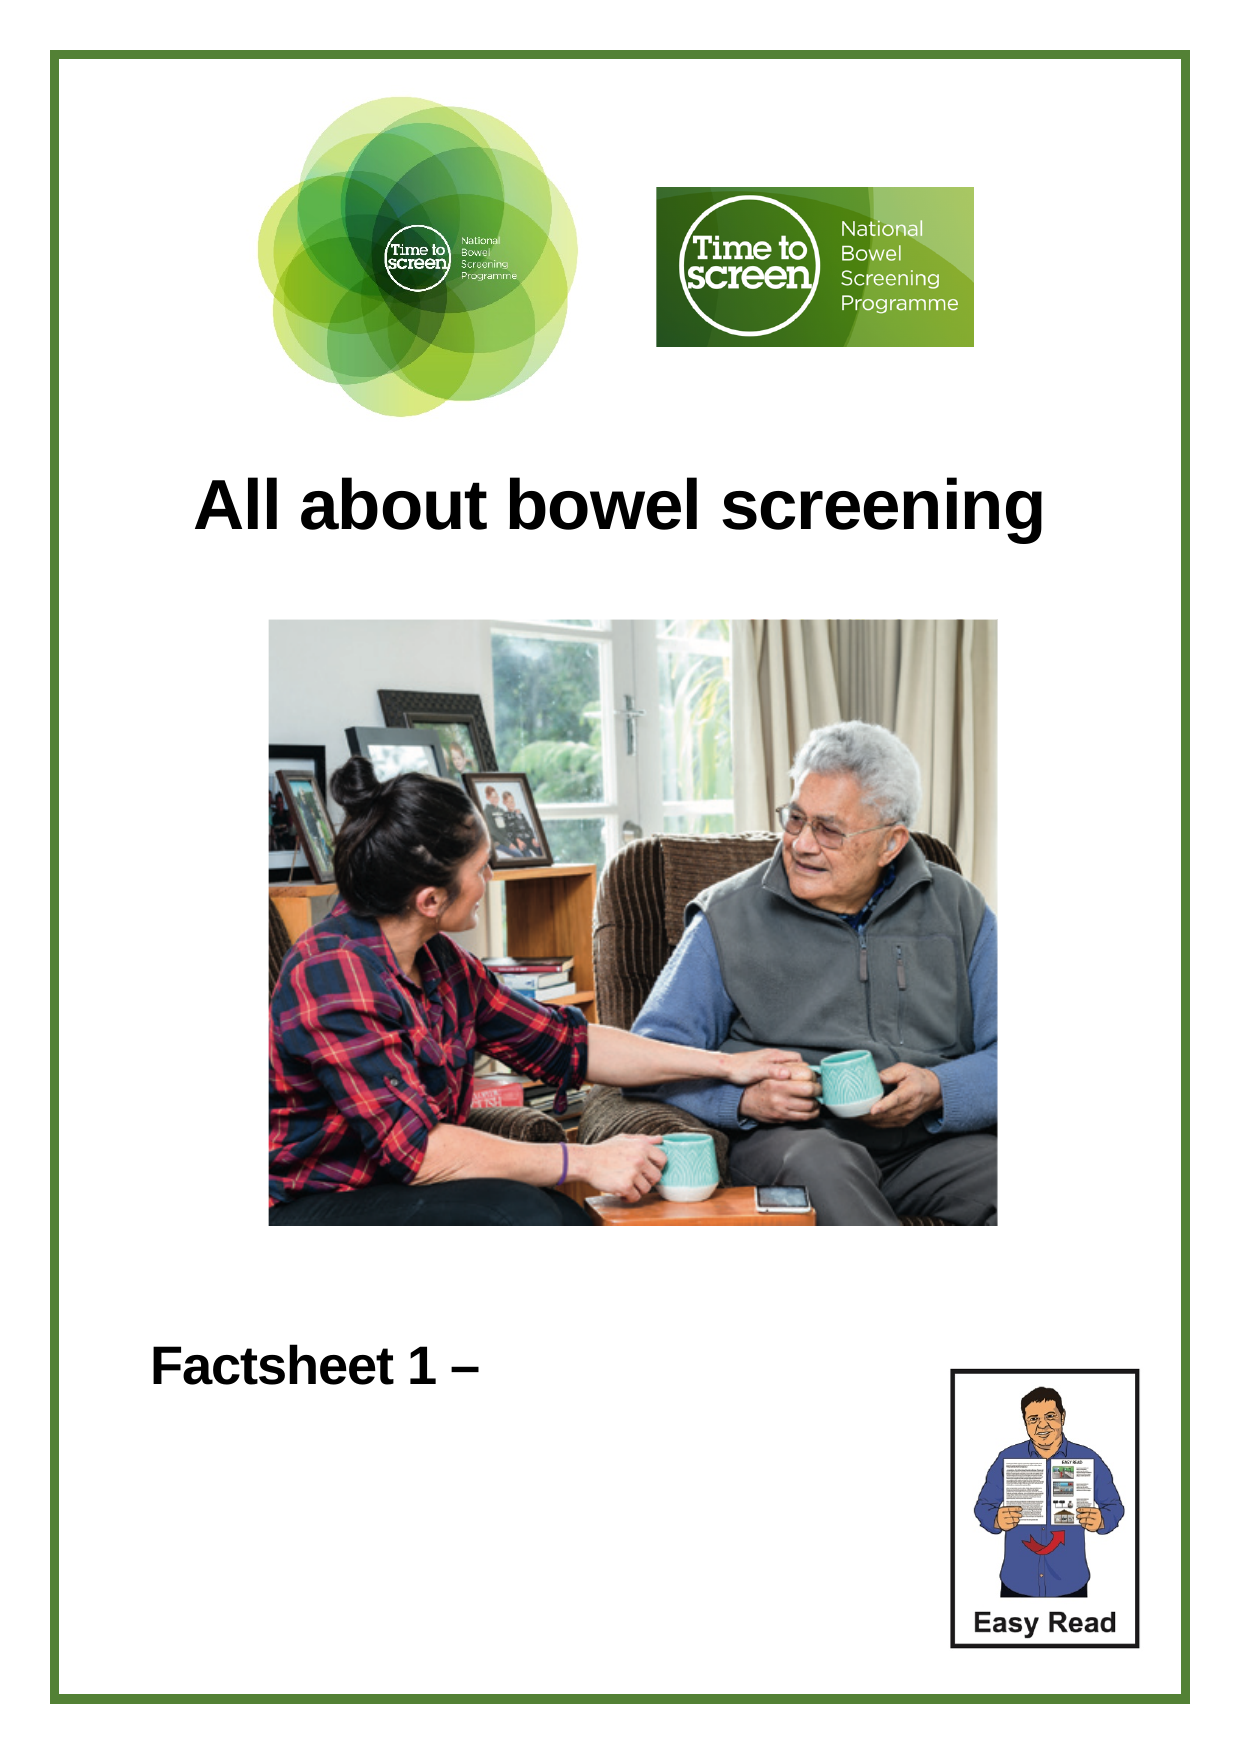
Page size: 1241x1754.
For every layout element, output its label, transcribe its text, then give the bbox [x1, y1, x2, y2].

title Factsheet 1 – [150, 1334, 1090, 1396]
picture [656, 187, 974, 347]
picture [936, 1343, 1153, 1669]
picture [268, 618, 998, 1226]
picture [246, 85, 592, 431]
title All about bowel screening [150, 463, 1090, 544]
